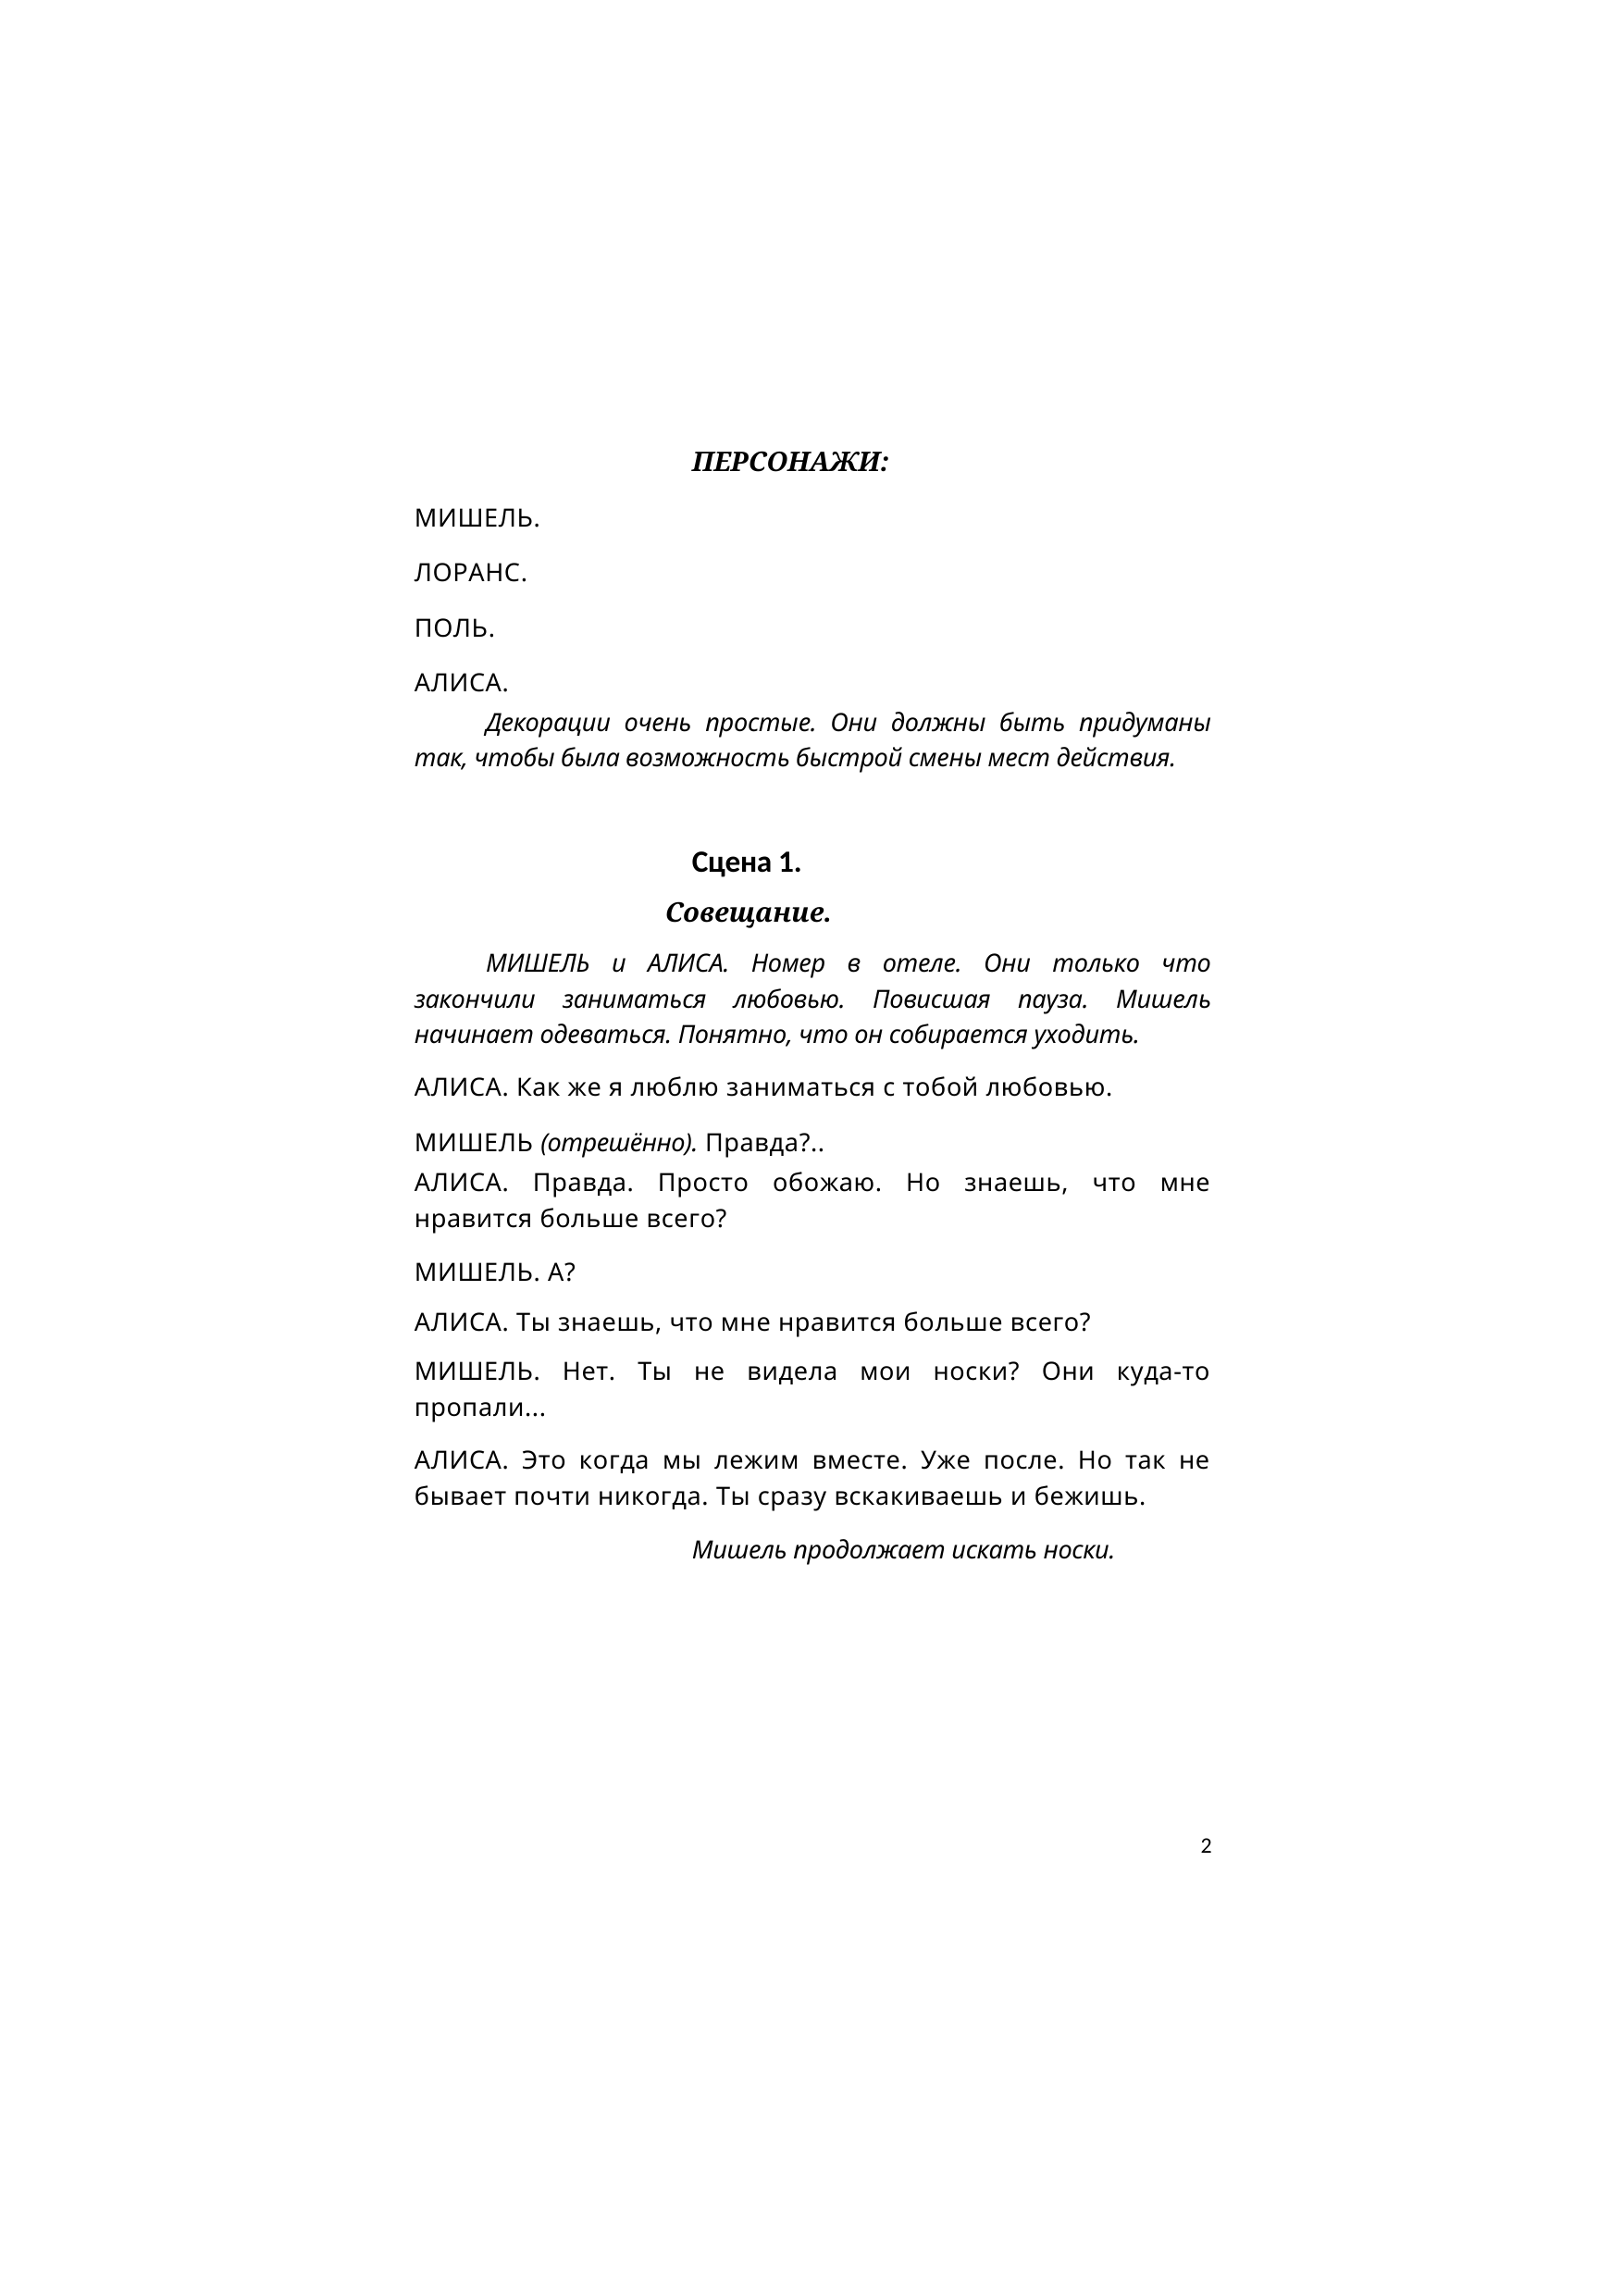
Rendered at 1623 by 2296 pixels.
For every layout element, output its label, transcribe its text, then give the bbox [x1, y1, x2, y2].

text ПОЛЬ. [415, 593, 1213, 648]
text АЛИСА. Ты знаешь, что мне нравится больше всего? [415, 1311, 1213, 1336]
text Сцена 1. [692, 848, 1213, 878]
text АЛИСА. Правда. Просто обожаю. Но знаешь, что мне нравится больше всего? [415, 1162, 1211, 1235]
text Декорации очень простые. Они должны быть придуманы так, чтобы была возможность быстрой смены мест действия. [415, 702, 1211, 775]
text ЛОРАНС. [415, 538, 1213, 593]
text Мишель продолжает искать носки. [692, 1538, 1213, 1563]
text АЛИСА. Как же я люблю заниматься с тобой любовью. МИШЕЛЬ (отрешённо). Правда?.. [415, 1052, 1177, 1162]
text АЛИСА. Это когда мы лежим вместе. Уже после. Но так не бывает почти никогда. Ты сразу вскакиваешь и бежишь. [415, 1440, 1211, 1512]
text МИШЕЛЬ. А? [415, 1260, 1213, 1285]
text МИШЕЛЬ. Нет. Ты не видела мои носки? Они куда-то пропали... [415, 1352, 1211, 1423]
text ПЕРСОНАЖИ: [692, 450, 890, 477]
text Совещание. [664, 900, 1213, 927]
text МИШЕЛЬ. [415, 483, 1213, 538]
text МИШЕЛЬ и АЛИСА. Номер в отеле. Они только что закончили заниматься любовью. Повисшая пауза. Мишель начинает одеваться. Понятно, что он собирается уходить. [415, 944, 1211, 1050]
text АЛИСА. [415, 648, 1213, 702]
